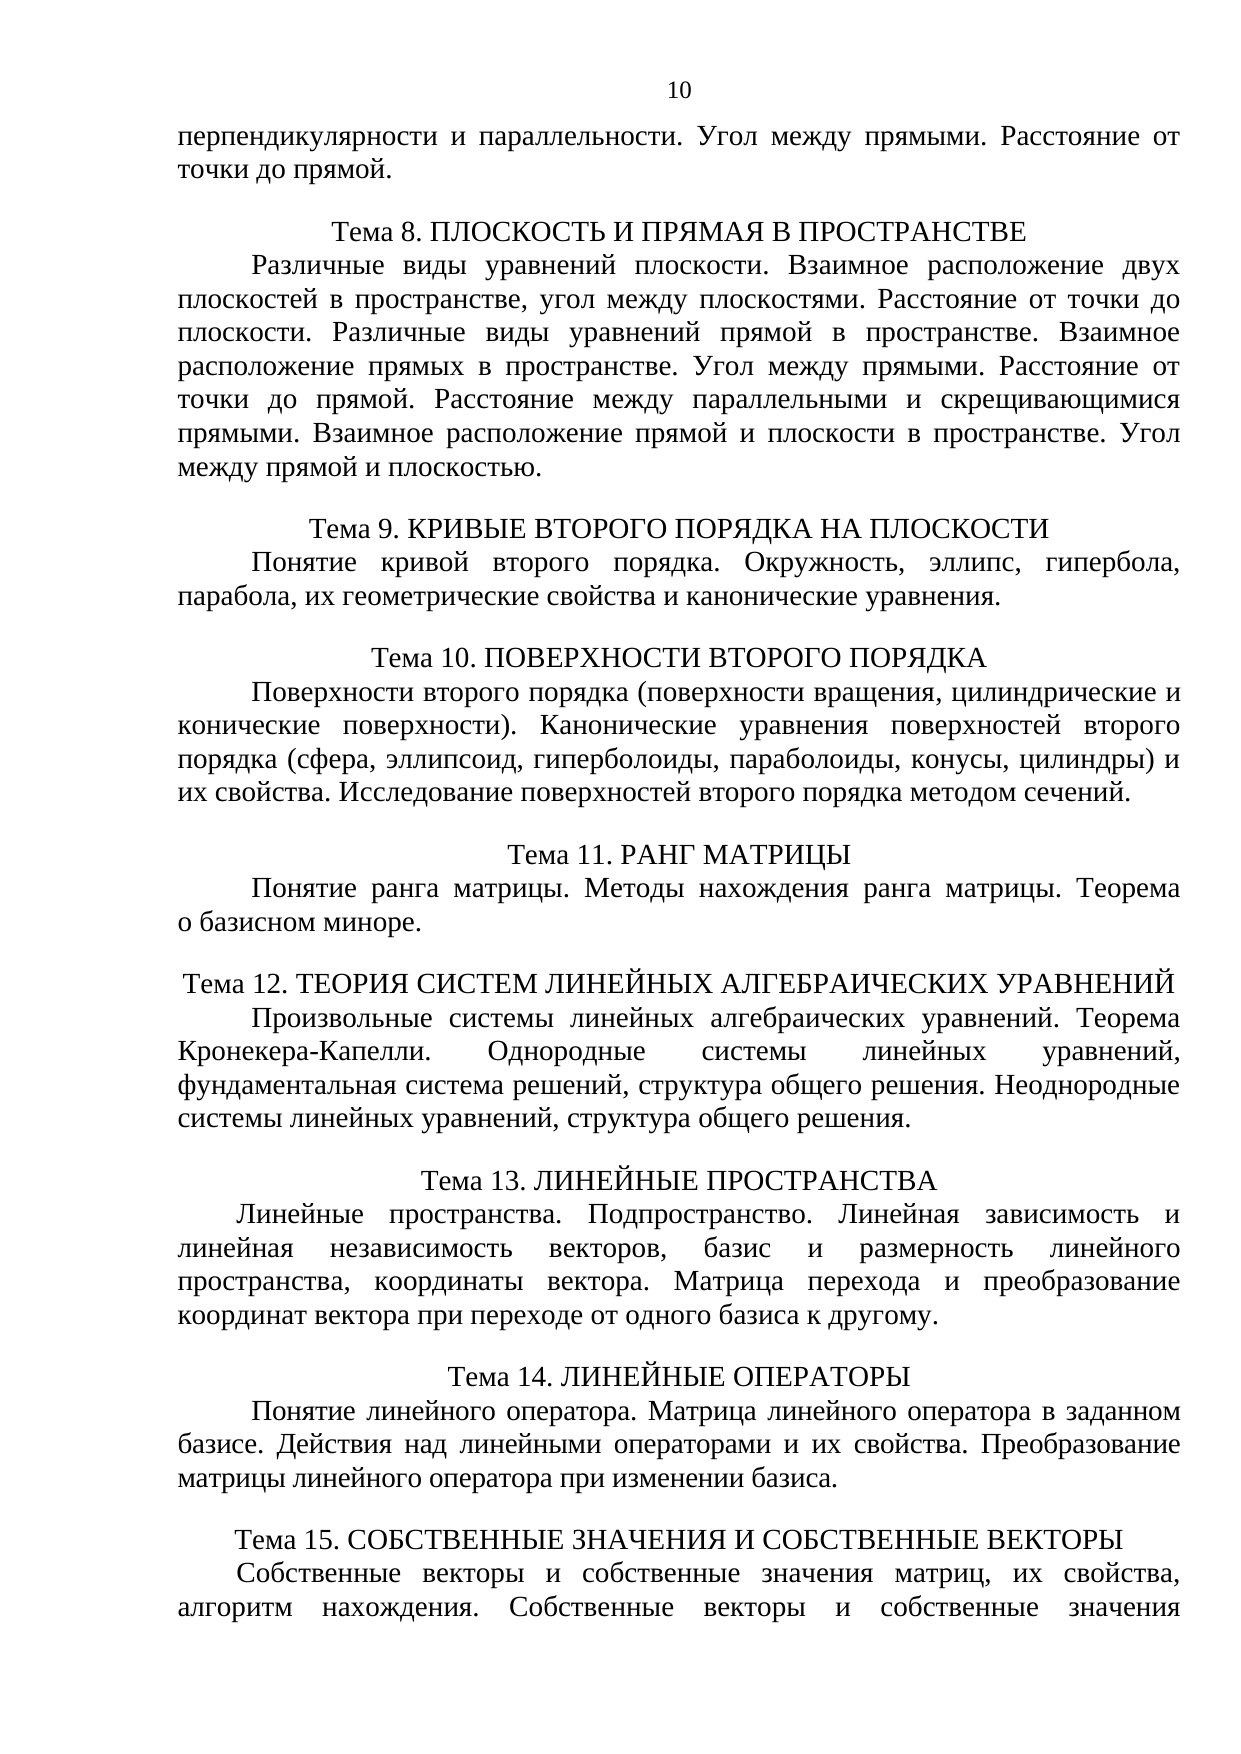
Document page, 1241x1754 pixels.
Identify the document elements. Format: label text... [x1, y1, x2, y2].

text Тема 8. ПЛОСКОСТЬ И ПРЯМАЯ В ПРОСТРАНСТВЕ [177, 214, 1181, 247]
text Тема 10. ПОВЕРХНОСТИ ВТОРОГО ПОРЯДКА [177, 640, 1181, 674]
text Понятие ранга матрицы. Методы нахождения ранга матрицы. Теорема о базисном миноре. [177, 870, 1181, 937]
text Понятие линейного оператора. Матрица линейного оператора в заданном базисе. Действия над линейными операторами и их свойства. Преобразование матрицы линейного оператора при изменении базиса. [177, 1393, 1181, 1493]
text Тема 13. ЛИНЕЙНЫЕ ПРОСТРАНСТВА [177, 1163, 1181, 1196]
text Тема 14. ЛИНЕЙНЫЕ ОПЕРАТОРЫ [177, 1359, 1181, 1393]
text Линейные пространства. Подпространство. Линейная зависимость и линейная независимость векторов, базис и размерность линейного пространства, координаты вектора. Матрица перехода и преобразование координат вектора при переходе от одного базиса к другому. [177, 1196, 1181, 1330]
text Тема 11. РАНГ МАТРИЦЫ [177, 837, 1181, 870]
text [177, 118, 1181, 185]
text Тема 15. СОБСТВЕННЫЕ ЗНАЧЕНИЯ И СОБСТВЕННЫЕ ВЕКТОРЫ [177, 1522, 1181, 1556]
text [177, 1556, 1181, 1623]
text Понятие кривой второго порядка. Окружность, эллипс, гипербола, парабола, их геометрические свойства и канонические уравнения. [177, 544, 1181, 612]
text Тема 12. ТЕОРИЯ СИСТЕМ ЛИНЕЙНЫХ АЛГЕБРАИЧЕСКИХ УРАВНЕНИЙ [177, 966, 1181, 1000]
text Тема 9. КРИВЫЕ ВТОРОГО ПОРЯДКА НА ПЛОСКОСТИ [177, 511, 1181, 544]
text Различные виды уравнений плоскости. Взаимное расположение двух плоскостей в пространстве, угол между плоскостями. Расстояние от точки до плоскости. Различные виды уравнений прямой в пространстве. Взаимное расположение прямых в пространстве. Угол между прямыми. Расстояние от точки до прямой. Расстояние между параллельными и скрещивающимися прямыми. Взаимное расположение прямой и плоскости в пространстве. Угол между прямой и плоскостью. [177, 247, 1181, 482]
text Поверхности второго порядка (поверхности вращения, цилиндрические и конические поверхности). Канонические уравнения поверхностей второго порядка (сфера, эллипсоид, гиперболоиды, параболоиды, конусы, цилиндры) и их свойства. Исследование поверхностей второго порядка методом сечений. [177, 674, 1181, 808]
text Произвольные системы линейных алгебраических уравнений. Теорема Кронекера-Капелли. Однородные системы линейных уравнений, фундаментальная система решений, структура общего решения. Неоднородные системы линейных уравнений, структура общего решения. [177, 1000, 1181, 1134]
